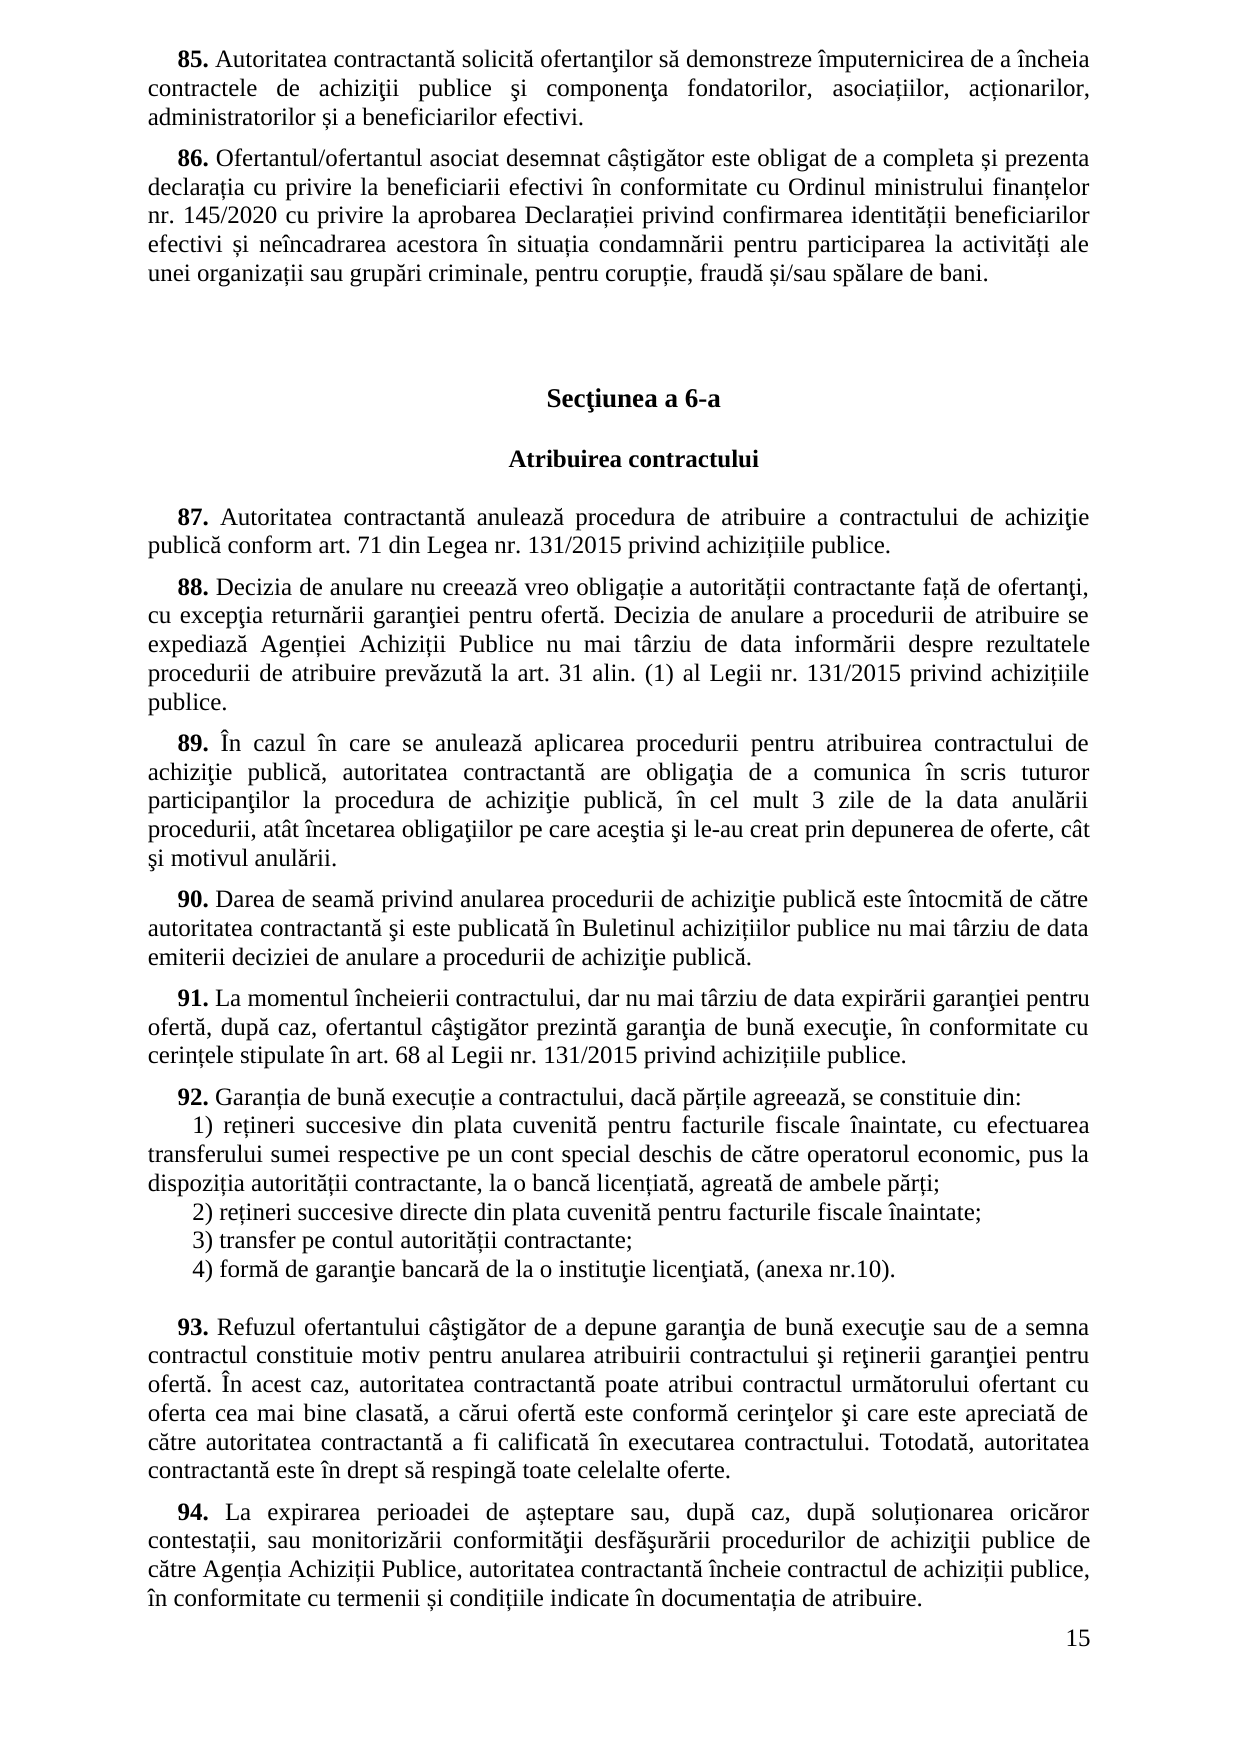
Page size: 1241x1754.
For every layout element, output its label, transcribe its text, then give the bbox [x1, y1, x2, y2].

text 86. Ofertantul/ofertantul asociat desemnat câștigător este obligat de a completa și prezenta declarația cu privire la beneficiarii efectivi în conformitate cu Ordinul ministrului finanțelor nr. 145/2020 cu privire la aprobarea Declarației privind confirmarea identității beneficiarilor efectivi și neîncadrarea acestora în situația condamnării pentru participarea la activități ale unei organizații sau grupări criminale, pentru corupție, fraudă și/sau spălare de bani. [148, 143, 1090, 287]
text 3) transfer pe contul autorității contractante; [148, 1225, 1090, 1254]
text 1) rețineri succesive din plata cuvenită pentru facturile fiscale înaintate, cu efectuarea transferului sumei respective pe un cont special deschis de către operatorul economic, pus la dispoziția autorității contractante, la o bancă licențiată, agreată de ambele părți; [148, 1110, 1090, 1197]
text 90. Darea de seamă privind anularea procedurii de achiziţie publică este întocmită de către autoritatea contractantă şi este publicată în Buletinul achizițiilor publice nu mai târziu de data emiterii deciziei de anulare a procedurii de achiziţie publică. [148, 884, 1090, 970]
text Secţiunea a 6-a [148, 382, 1090, 413]
text 93. Refuzul ofertantului câştigător de a depune garanţia de bună execuţie sau de a semna contractul constituie motiv pentru anularea atribuirii contractului şi reţinerii garanţiei pentru ofertă. În acest caz, autoritatea contractantă poate atribui contractul următorului ofertant cu oferta cea mai bine clasată, a cărui ofertă este conformă cerinţelor şi care este apreciată de către autoritatea contractantă a fi calificată în executarea contractului. Totodată, autoritatea contractantă este în drept să respingă toate celelalte oferte. [148, 1312, 1090, 1484]
text Atribuirea contractului [148, 444, 1090, 473]
text 87. Autoritatea contractantă anulează procedura de atribuire a contractului de achiziţie publică conform art. 71 din Legea nr. 131/2015 privind achizițiile publice. [148, 502, 1090, 559]
text 91. La momentul încheierii contractului, dar nu mai târziu de data expirării garanţiei pentru ofertă, după caz, ofertantul câştigător prezintă garanţia de bună execuţie, în conformitate cu cerințele stipulate în art. 68 al Legii nr. 131/2015 privind achizițiile publice. [148, 983, 1090, 1069]
text 4) formă de garanţie bancară de la o instituţie licenţiată, (anexa nr.10). [148, 1254, 1090, 1283]
text 85. Autoritatea contractantă solicită ofertanţilor să demonstreze împuternicirea de a încheia contractele de achiziţii publice şi componenţa fondatorilor, asociațiilor, acționarilor, administratorilor și a beneficiarilor efectivi. [148, 44, 1090, 131]
text 94. La expirarea perioadei de așteptare sau, după caz, după soluționarea oricăror contestații, sau monitorizării conformităţii desfăşurării procedurilor de achiziţii publice de către Agenția Achiziții Publice, autoritatea contractantă încheie contractul de achiziții publice, în conformitate cu termenii și condițiile indicate în documentația de atribuire. [148, 1497, 1090, 1612]
text 2) rețineri succesive directe din plata cuvenită pentru facturile fiscale înaintate; [148, 1197, 1090, 1225]
text 89. În cazul în care se anulează aplicarea procedurii pentru atribuirea contractului de achiziţie publică, autoritatea contractantă are obligaţia de a comunica în scris tuturor participanţilor la procedura de achiziţie publică, în cel mult 3 zile de la data anulării procedurii, atât încetarea obligaţiilor pe care aceştia şi le-au creat prin depunerea de oferte, cât şi motivul anulării. [148, 728, 1090, 872]
text 88. Decizia de anulare nu creează vreo obligație a autorității contractante față de ofertanţi, cu excepţia returnării garanţiei pentru ofertă. Decizia de anulare a procedurii de atribuire se expediază Agenției Achiziții Publice nu mai târziu de data informării despre rezultatele procedurii de atribuire prevăzută la art. 31 alin. (1) al Legii nr. 131/2015 privind achizițiile publice. [148, 572, 1090, 715]
text 92. Garanția de bună execuție a contractului, dacă părțile agreează, se constituie din: [148, 1082, 1090, 1110]
